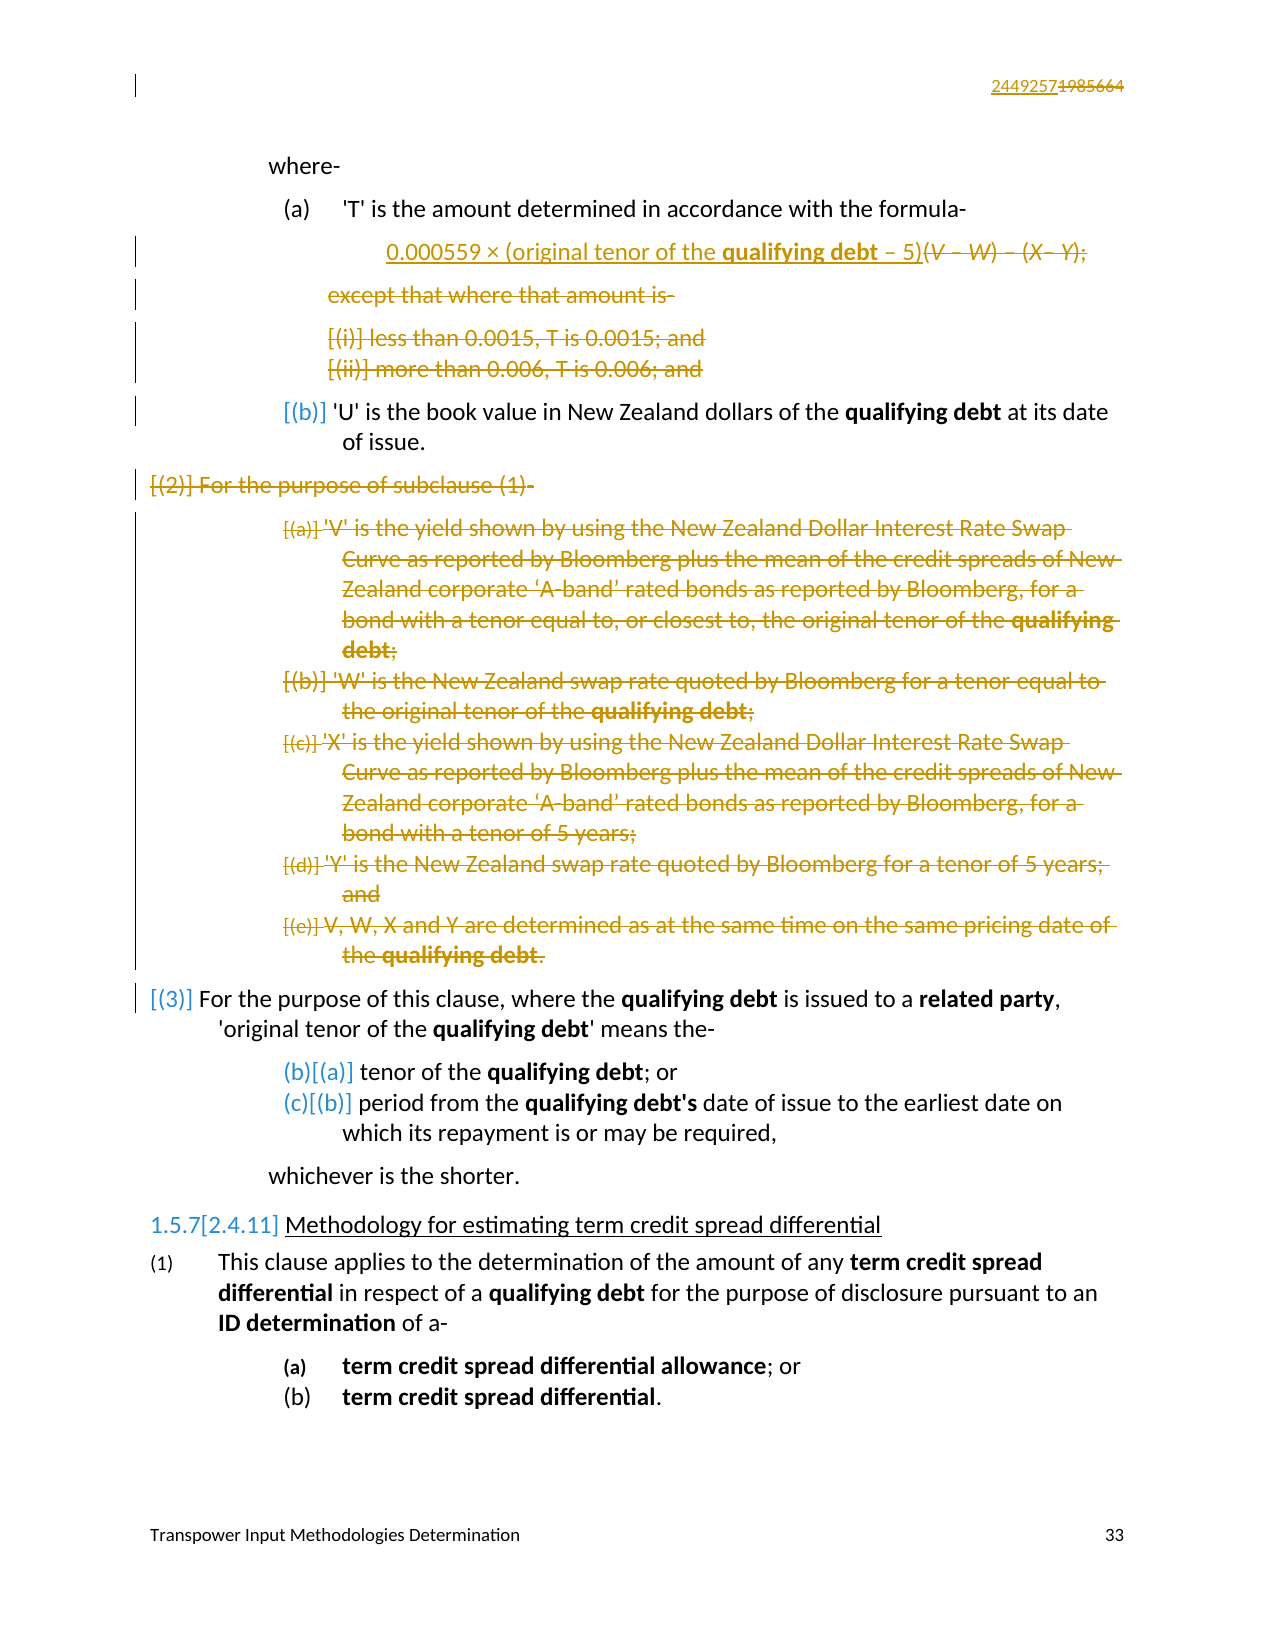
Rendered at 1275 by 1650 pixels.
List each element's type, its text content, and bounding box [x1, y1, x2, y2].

subtitle This clause applies to the determination of the amount of any term credit spread differential in respect of a qualifying debt for the purpose of disclosure pursuant to an ID determination of a- [150, 1246, 1125, 1338]
text where- [268, 150, 1125, 181]
subtitle For the purpose of this clause, where the qualifying debt is issued to a related party, 'original tenor of the qualifying debt' means the- [150, 983, 1125, 1044]
text whichever is the shorter. [268, 1160, 1125, 1191]
subtitle Methodology for estimating term credit spread differential [150, 1209, 1125, 1240]
subtitle period from the qualifying debt's date of issue to the earliest date on which its repayment is or may be required, [283, 1087, 1125, 1148]
subtitle tenor of the qualifying debt; or [283, 1056, 1125, 1087]
subtitle 'U' is the book value in New Zealand dollars of the qualifying debt at its date of issue. [283, 396, 1125, 457]
subtitle term credit spread differential allowance; or [283, 1350, 1125, 1381]
subtitle 'T' is the amount determined in accordance with the formula- [283, 193, 1125, 224]
subtitle term credit spread differential. [283, 1381, 1125, 1411]
